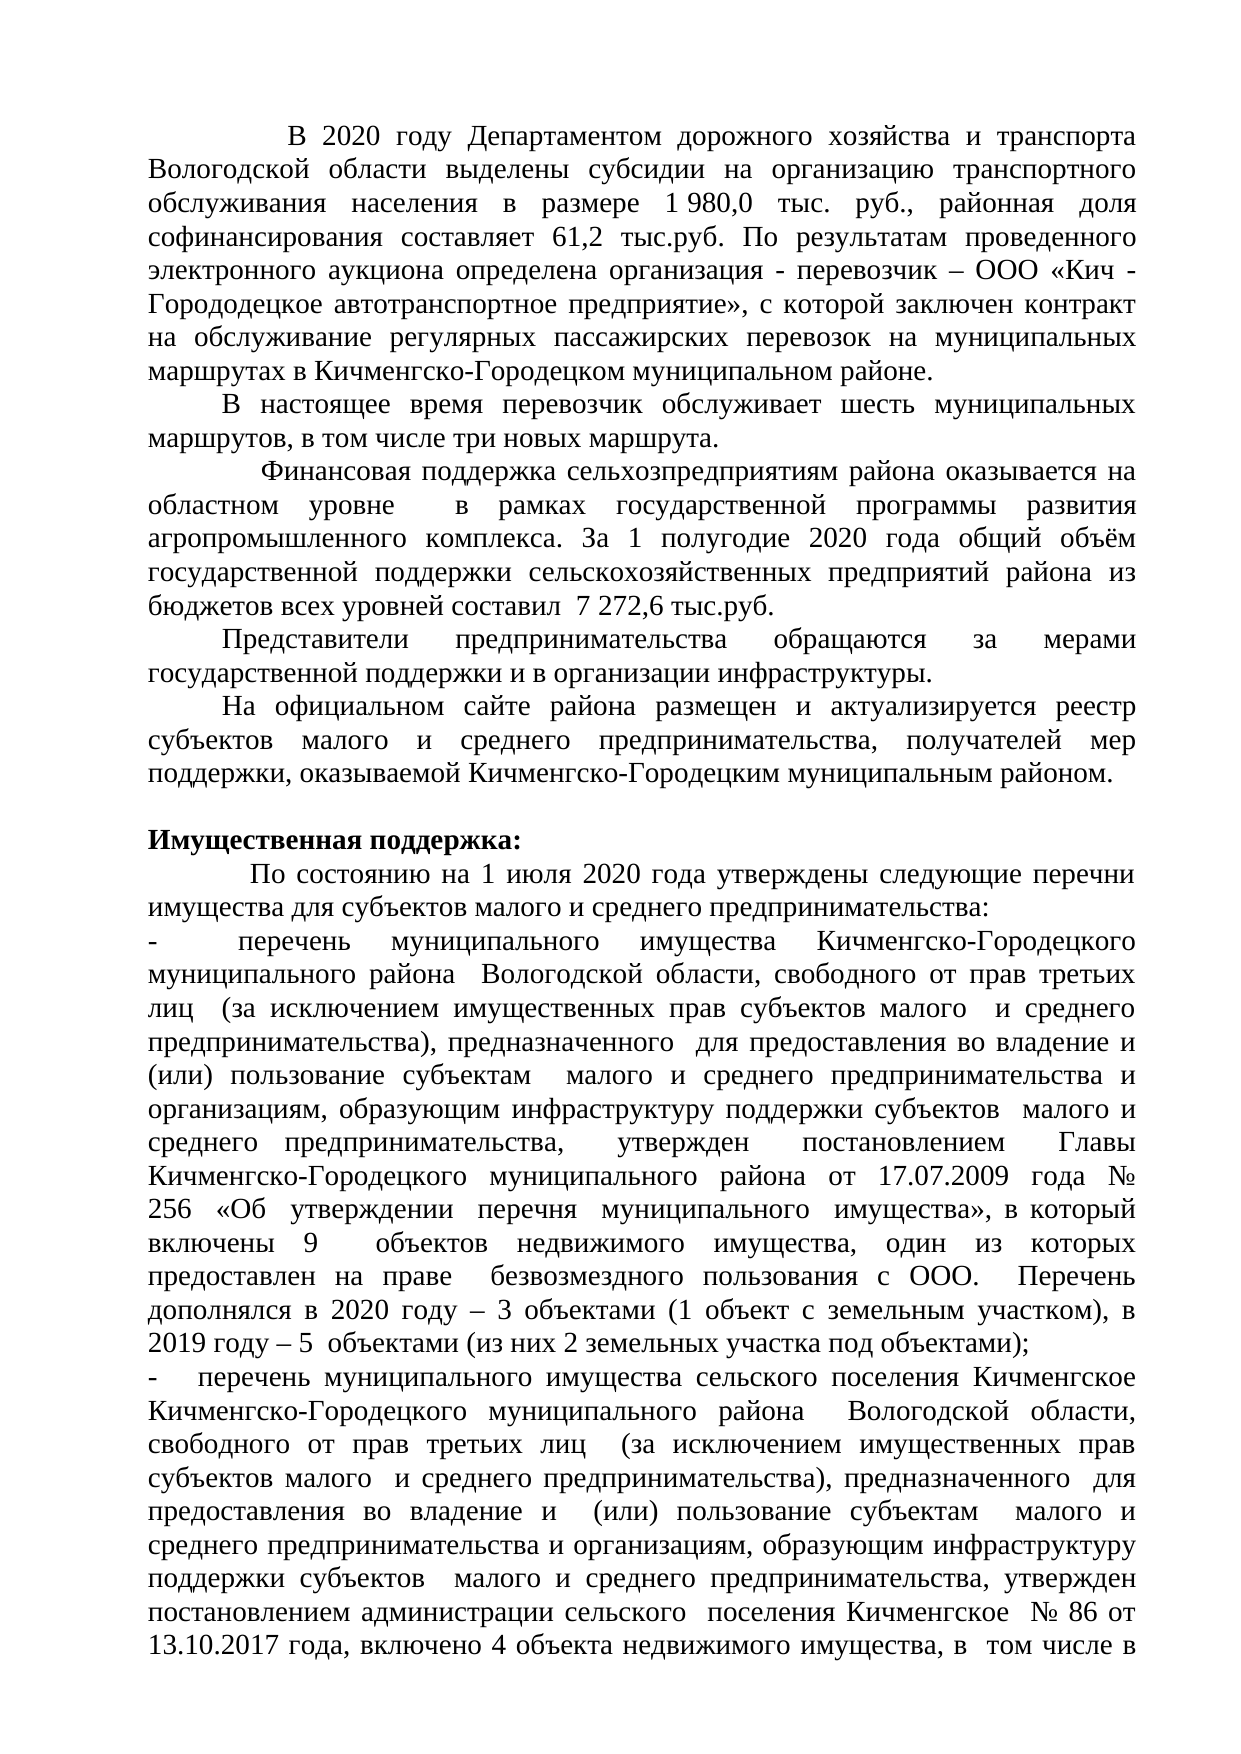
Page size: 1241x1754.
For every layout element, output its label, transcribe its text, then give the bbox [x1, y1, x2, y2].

text - перечень муниципального имущества Кичменгско-Городецкого муниципального района Вологодской области, свободного от прав третьих лиц (за исключением имущественных прав субъектов малого и среднего предпринимательства), предназначенного для предоставления во владение и (или) пользование субъектам малого и среднего предпринимательства и организациям, образующим инфраструктуру поддержки субъектов малого и среднего предпринимательства, утвержден постановлением Главы Кичменгско-Городецкого муниципального района от 17.07.2009 года № 256 «Об утверждении перечня муниципального имущества», в который включены 9 объектов недвижимого имущества, один из которых предоставлен на праве безвозмездного пользования с ООО. Перечень дополнялся в 2020 году – 3 объектами (1 объект с земельным участком), в 2019 году – 5 объектами (из них 2 земельных участка под объектами); [148, 923, 1137, 1359]
text На официальном сайте района размещен и актуализируется реестр субъектов малого и среднего предпринимательства, получателей мер поддержки, оказываемой Кичменгско-Городецким муниципальным районом. [148, 688, 1137, 789]
text По состоянию на 1 июля 2020 года утверждены следующие перечни имущества для субъектов малого и среднего предпринимательства: [148, 856, 1137, 923]
text В настоящее время перевозчик обслуживает шесть муниципальных маршрутов, в том числе три новых маршрута. [148, 386, 1137, 453]
text Имущественная поддержка: [133, 822, 1137, 856]
text В 2020 году Департаментом дорожного хозяйства и транспорта Вологодской области выделены субсидии на организацию транспортного обслуживания населения в размере 1 980,0 тыс. руб., районная доля софинансирования составляет 61,2 тыс.руб. По результатам проведенного электронного аукциона определена организация - перевозчик – ООО «Кич - Горододецкое автотранспортное предприятие», с которой заключен контракт на обслуживание регулярных пассажирских перевозок на муниципальных маршрутах в Кичменгско-Городецком муниципальном районе. [148, 118, 1137, 386]
text Представители предпринимательства обращаются за мерами государственной поддержки и в организации инфраструктуры. [148, 621, 1137, 688]
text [148, 1359, 1137, 1661]
text Финансовая поддержка сельхозпредприятиям района оказывается на областном уровне в рамках государственной программы развития агропромышленного комплекса. За 1 полугодие 2020 года общий объём государственной поддержки сельскохозяйственных предприятий района из бюджетов всех уровней составил 7 272,6 тыс.руб. [148, 453, 1137, 621]
